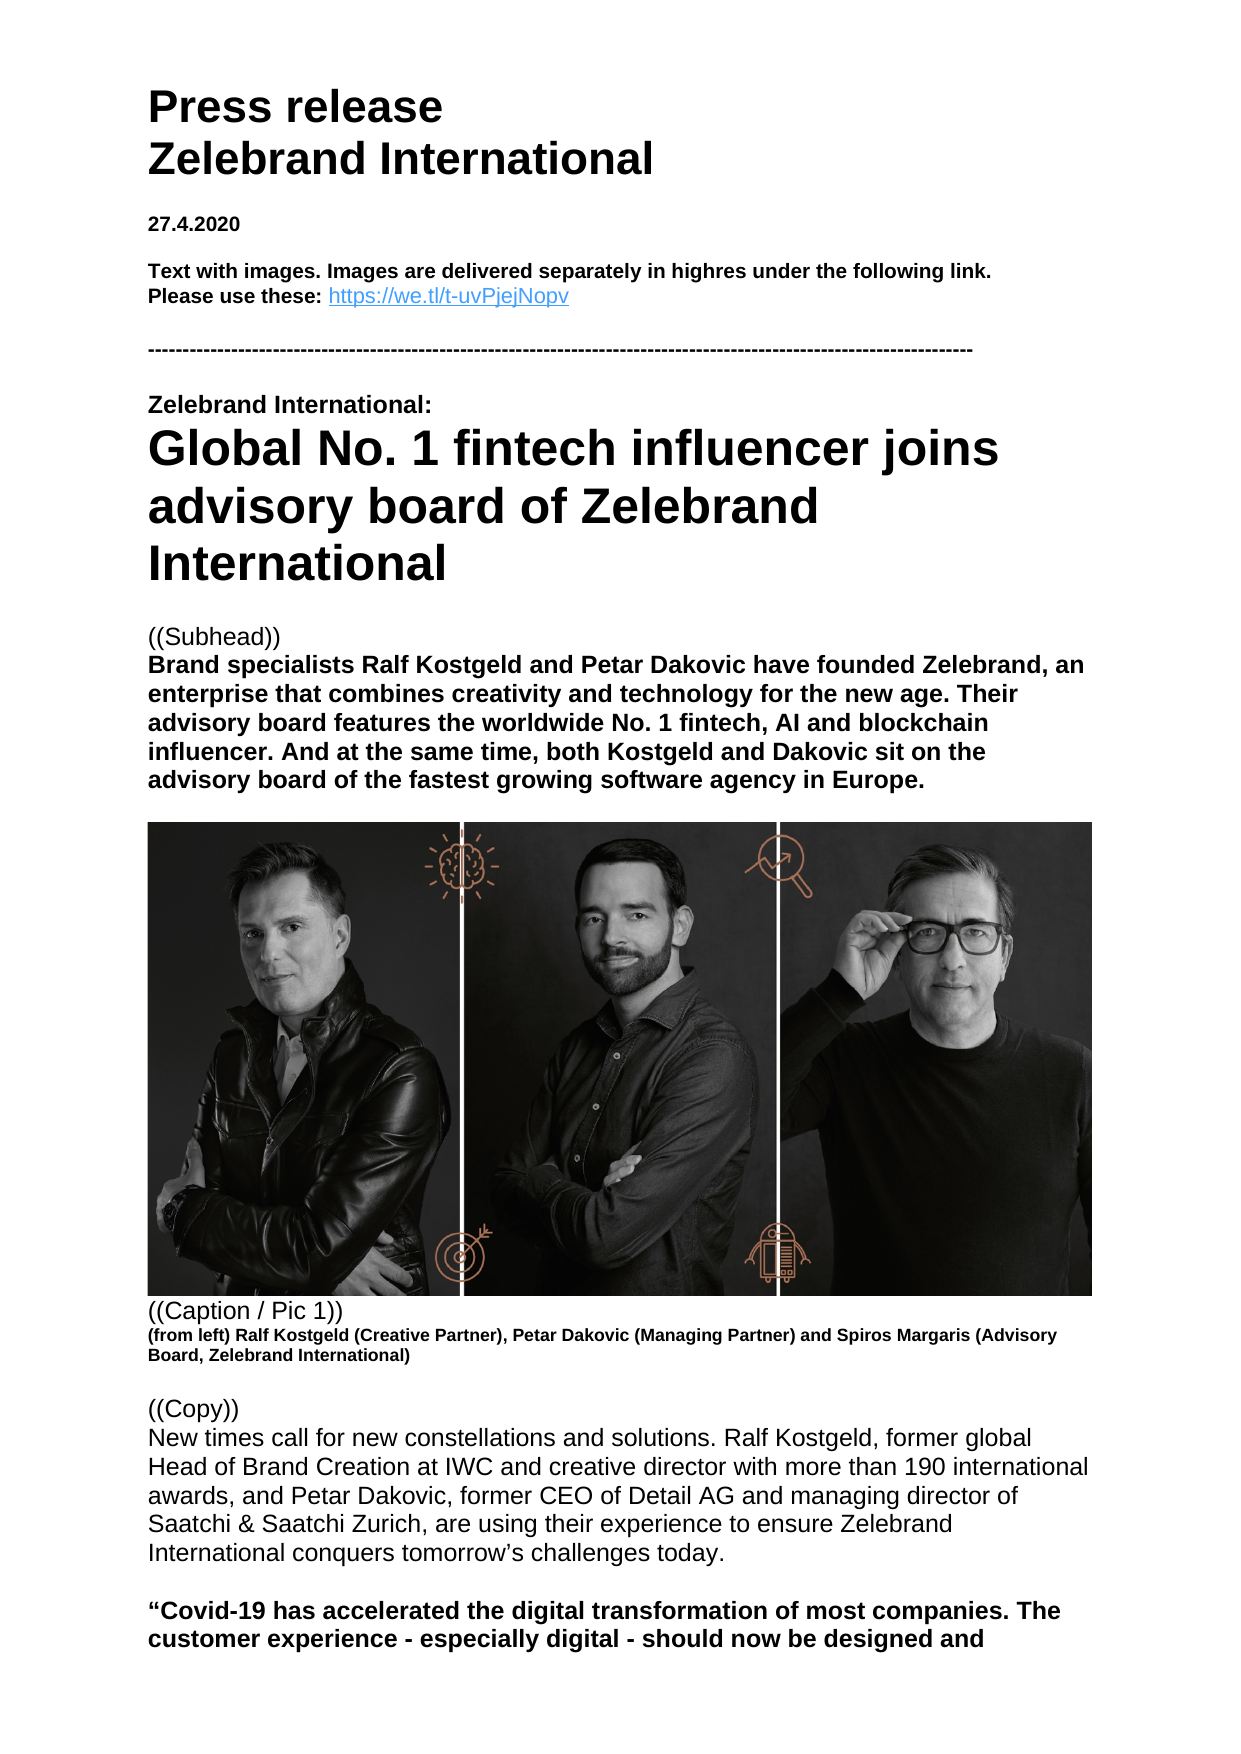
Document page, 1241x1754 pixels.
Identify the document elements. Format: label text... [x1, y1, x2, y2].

text Brand specialists Ralf Kostgeld and Petar Dakovic have founded Zelebrand, an enterprise that combines creativity and technology for the new age. Their advisory board features the worldwide No. 1 fintech, AI and blockchain influencer. And at the same time, both Kostgeld and Dakovic sit on the advisory board of the fastest growing software agency in Europe. [148, 650, 1093, 794]
text (from left) Ralf Kostgeld (Creative Partner), Petar Dakovic (Managing Partner) and Spiros Margaris (Advisory Board, Zelebrand International) [148, 1325, 1093, 1366]
text Zelebrand International: [148, 390, 1093, 419]
text 27.4.2020 [148, 211, 1093, 235]
text ((Copy)) [148, 1394, 1093, 1423]
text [148, 1596, 1093, 1653]
text ----------------------------------------------------------------------------------------------------------------------- [148, 337, 1093, 361]
text New times call for new constellations and solutions. Ralf Kostgeld, former global Head of Brand Creation at IWC and creative director with more than 190 international awards, and Petar Dakovic, former CEO of Detail AG and managing director of Saatchi & Saatchi Zurich, are using their experience to ensure Zelebrand International conquers tomorrow’s challenges today. [148, 1423, 1093, 1567]
text Global No. 1 fintech influencer joins advisory board of Zelebrand International [148, 419, 1093, 622]
text ((Caption / Pic 1)) [148, 1296, 1093, 1325]
text Text with images. Images are delivered separately in highres under the following link. Please use these: https://we.tl/t-uvPjejNopv [148, 259, 1093, 308]
text Press release [148, 79, 1093, 132]
text ((Subhead)) [148, 622, 1093, 650]
text Zelebrand International [148, 132, 1032, 184]
picture [147, 822, 1092, 1296]
